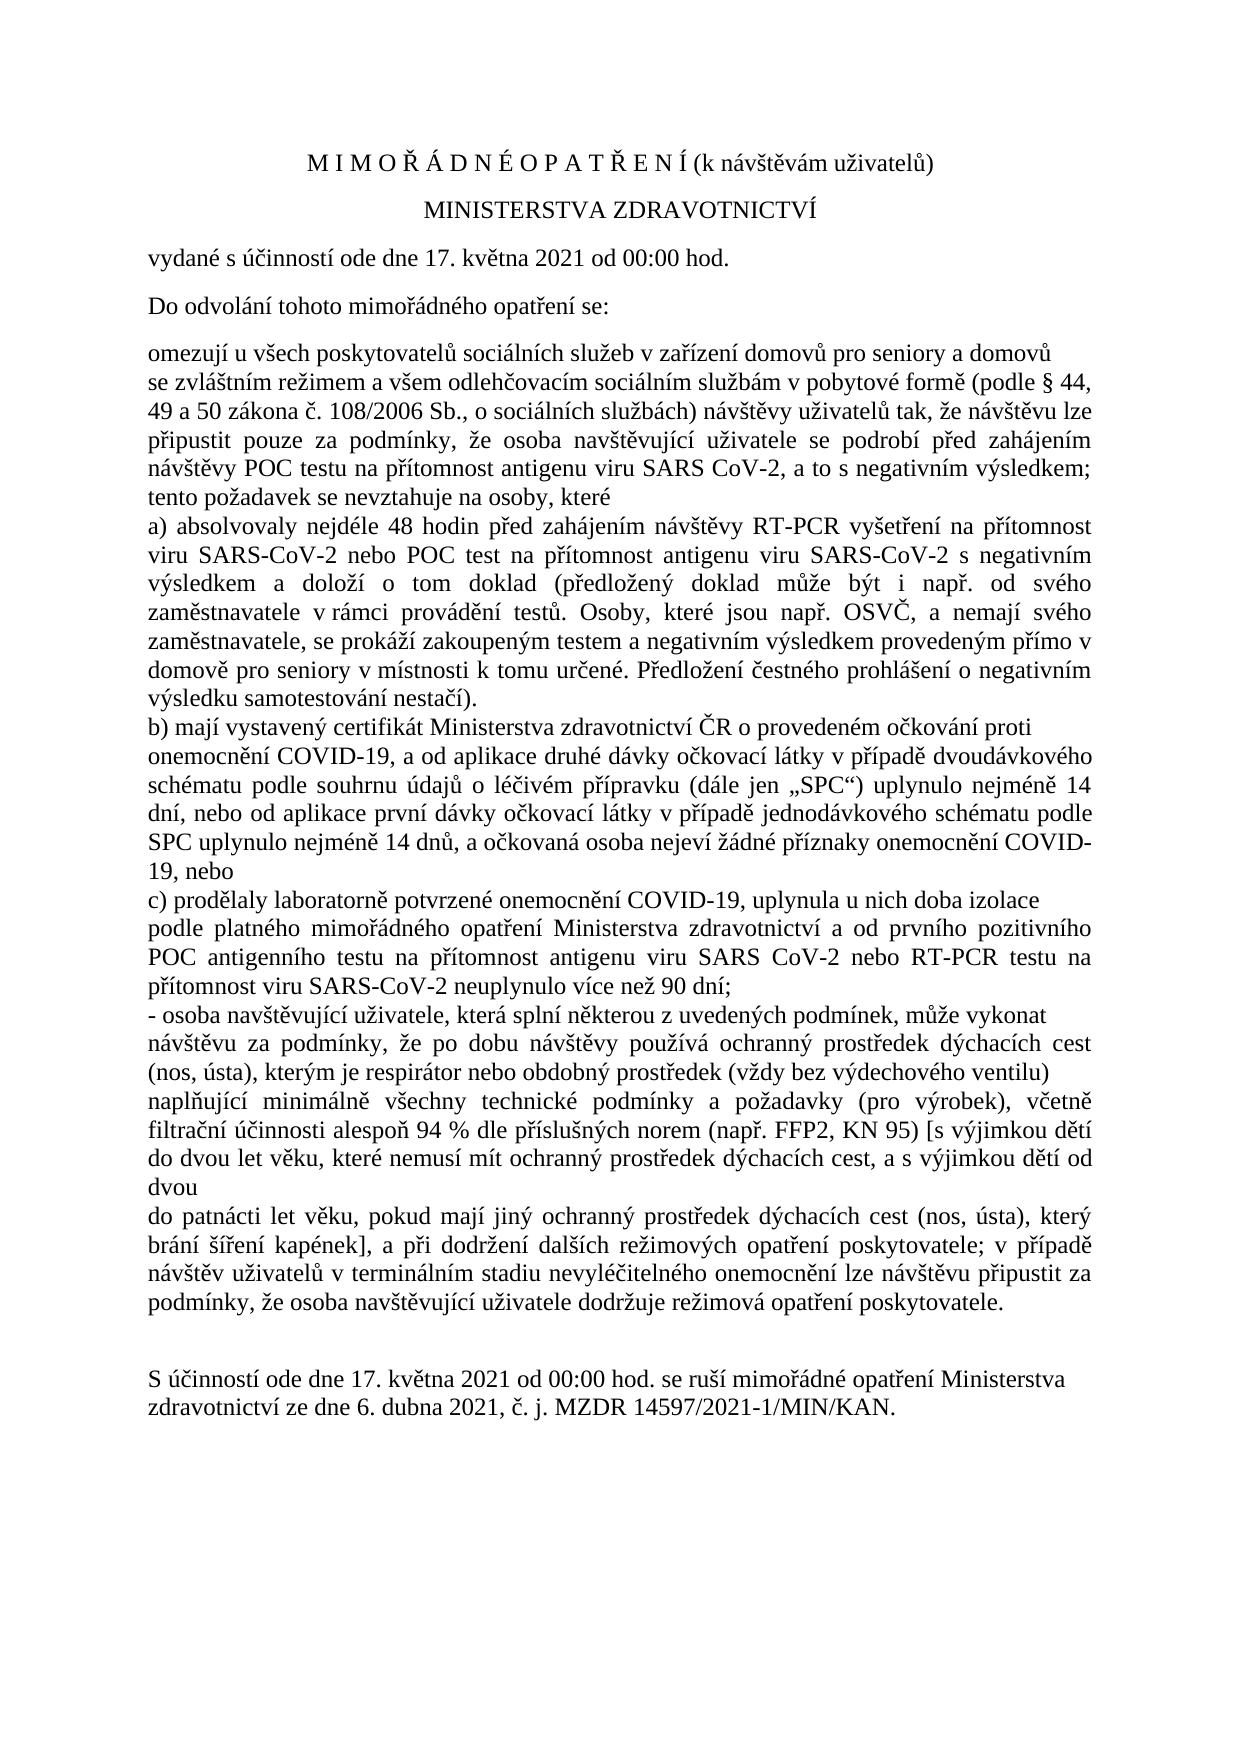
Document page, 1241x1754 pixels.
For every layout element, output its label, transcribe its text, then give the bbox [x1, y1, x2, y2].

text se zvláštním režimem a všem odlehčovacím sociálním službám v pobytové formě (podle § 44, 49 a 50 zákona č. 108/2006 Sb., o sociálních službách) návštěvy uživatelů tak, že návštěvu lze připustit pouze za podmínky, že osoba navštěvující uživatele se podrobí před zahájením návštěvy POC testu na přítomnost antigenu viru SARS CoV-2, a to s negativním výsledkem; tento požadavek se nevztahuje na osoby, které [148, 367, 1093, 511]
text Do odvolání tohoto mimořádného opatření se: [148, 291, 1093, 319]
text do patnácti let věku, pokud mají jiný ochranný prostředek dýchacích cest (nos, ústa), který brání šíření kapének], a při dodržení dalších režimových opatření poskytovatele; v případě návštěv uživatelů v terminálním stadiu nevyléčitelného onemocnění lze návštěvu připustit za podmínky, že osoba navštěvující uživatele dodržuje režimová opatření poskytovatele. [148, 1201, 1093, 1316]
text MINISTERSTVA ZDRAVOTNICTVÍ [148, 195, 1093, 224]
text M I M O Ř Á D N É O P A T Ř E N Í (k návštěvám uživatelů) [148, 148, 1093, 176]
text S účinností ode dne 17. května 2021 od 00:00 hod. se ruší mimořádné opatření Ministerstva [148, 1364, 1093, 1392]
text naplňující minimálně všechny technické podmínky a požadavky (pro výrobek), včetně filtrační účinnosti alespoň 94 % dle příslušných norem (např. FFP2, KN 95) [s výjimkou dětí do dvou let věku, které nemusí mít ochranný prostředek dýchacích cest, a s výjimkou dětí od dvou [148, 1086, 1093, 1201]
text b) mají vystavený certifikát Ministerstva zdravotnictví ČR o provedeném očkování proti [148, 712, 1093, 741]
text návštěvu za podmínky, že po dobu návštěvy používá ochranný prostředek dýchacích cest (nos, ústa), kterým je respirátor nebo obdobný prostředek (vždy bez výdechového ventilu) [148, 1028, 1093, 1086]
text a) absolvovaly nejdéle 48 hodin před zahájením návštěvy RT-PCR vyšetření na přítomnost viru SARS-CoV-2 nebo POC test na přítomnost antigenu viru SARS-CoV-2 s negativním výsledkem a doloží o tom doklad (předložený doklad může být i např. od svého zaměstnavatele v rámci provádění testů. Osoby, které jsou např. OSVČ, a nemají svého zaměstnavatele, se prokáží zakoupeným testem a negativním výsledkem provedeným přímo v domově pro seniory v místnosti k tomu určené. Předložení čestného prohlášení o negativním výsledku samotestování nestačí). [148, 511, 1093, 712]
text c) prodělaly laboratorně potvrzené onemocnění COVID-19, uplynula u nich doba izolace [148, 885, 1093, 913]
text podle platného mimořádného opatření Ministerstva zdravotnictví a od prvního pozitivního POC antigenního testu na přítomnost antigenu viru SARS CoV-2 nebo RT-PCR testu na přítomnost viru SARS-CoV-2 neuplynulo více než 90 dní; [148, 913, 1093, 1000]
text zdravotnictví ze dne 6. dubna 2021, č. j. MZDR 14597/2021-1/MIN/KAN. [148, 1392, 1093, 1421]
text - osoba navštěvující uživatele, která splní některou z uvedených podmínek, může vykonat [148, 1000, 1093, 1028]
text vydané s účinností ode dne 17. května 2021 od 00:00 hod. [148, 243, 1093, 272]
text omezují u všech poskytovatelů sociálních služeb v zařízení domovů pro seniory a domovů [148, 338, 1093, 367]
text onemocnění COVID-19, a od aplikace druhé dávky očkovací látky v případě dvoudávkového schématu podle souhrnu údajů o léčivém přípravku (dále jen „SPC“) uplynulo nejméně 14 dní, nebo od aplikace první dávky očkovací látky v případě jednodávkového schématu podle SPC uplynulo nejméně 14 dnů, a očkovaná osoba nejeví žádné příznaky onemocnění COVID-19, nebo [148, 741, 1093, 885]
